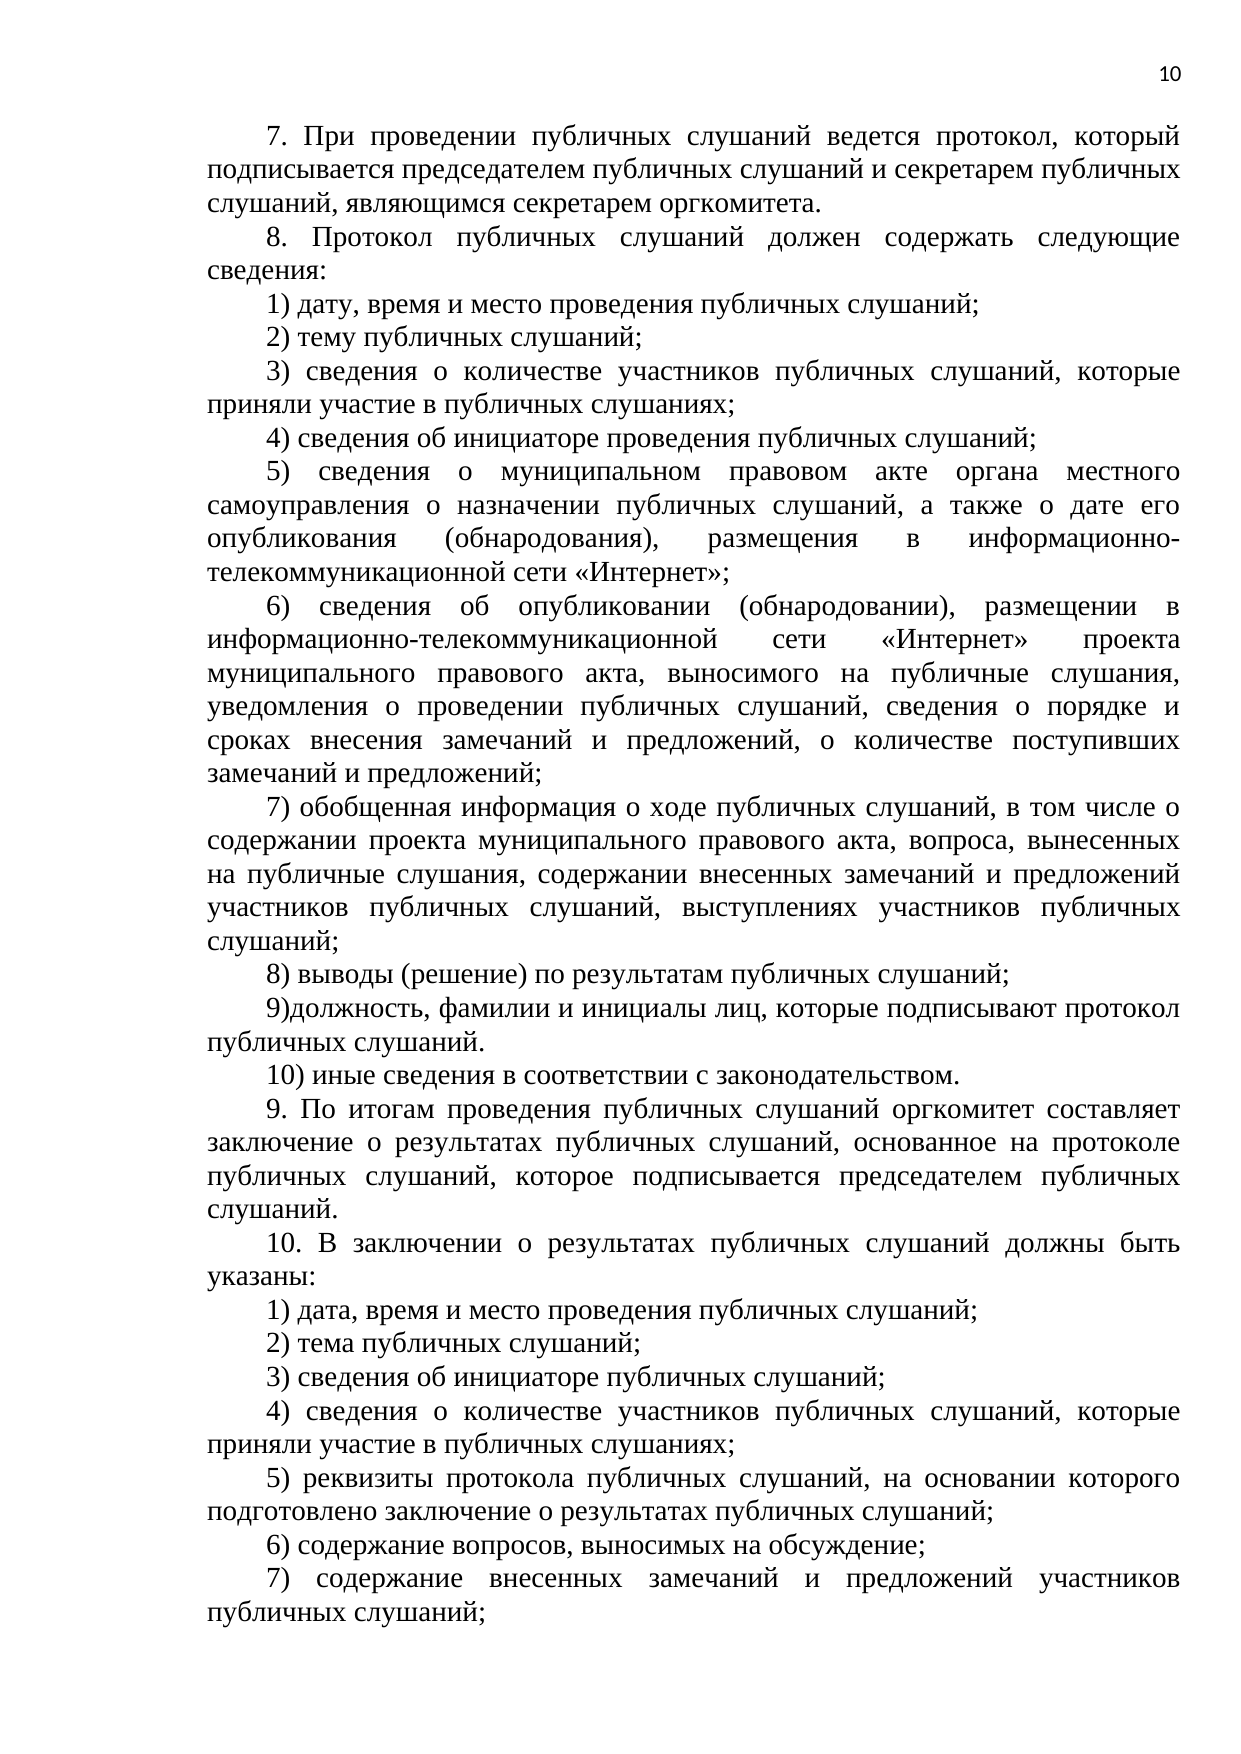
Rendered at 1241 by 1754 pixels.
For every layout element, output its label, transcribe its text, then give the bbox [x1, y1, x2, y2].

text 10. В заключении о результатах публичных слушаний должны быть указаны: [207, 1225, 1181, 1292]
text 4) сведения об инициаторе проведения публичных слушаний; [207, 420, 1181, 453]
text 7) обобщенная информация о ходе публичных слушаний, в том числе о содержании проекта муниципального правового акта, вопроса, вынесенных на публичные слушания, содержании внесенных замечаний и предложений участников публичных слушаний, выступлениях участников публичных слушаний; [207, 789, 1181, 957]
text 8. Протокол публичных слушаний должен содержать следующие сведения: [207, 219, 1181, 286]
text 9)должность, фамилии и инициалы лиц, которые подписывают протокол публичных слушаний. [207, 990, 1181, 1057]
text 3) сведения о количестве участников публичных слушаний, которые приняли участие в публичных слушаниях; [207, 353, 1181, 420]
text 9. По итогам проведения публичных слушаний оргкомитет составляет заключение о результатах публичных слушаний, основанное на протоколе публичных слушаний, которое подписывается председателем публичных слушаний. [207, 1091, 1181, 1225]
text 7. При проведении публичных слушаний ведется протокол, который подписывается председателем публичных слушаний и секретарем публичных слушаний, являющимся секретарем оргкомитета. [207, 118, 1181, 219]
text 7) содержание внесенных замечаний и предложений участников публичных слушаний; [207, 1560, 1181, 1627]
text 5) реквизиты протокола публичных слушаний, на основании которого подготовлено заключение о результатах публичных слушаний; [207, 1460, 1181, 1527]
text 5) сведения о муниципальном правовом акте органа местного самоуправления о назначении публичных слушаний, а также о дате его опубликования (обнародования), размещения в информационно-телекоммуникационной сети «Интернет»; [207, 453, 1181, 588]
text 3) сведения об инициаторе публичных слушаний; [207, 1359, 1181, 1393]
text 2) тему публичных слушаний; [207, 319, 1181, 353]
text 1) дату, время и место проведения публичных слушаний; [207, 286, 1181, 319]
text 10) иные сведения в соответствии с законодательством. [207, 1057, 1181, 1091]
text 6) содержание вопросов, выносимых на обсуждение; [207, 1527, 1181, 1560]
text 8) выводы (решение) по результатам публичных слушаний; [207, 957, 1181, 990]
text 4) сведения о количестве участников публичных слушаний, которые приняли участие в публичных слушаниях; [207, 1393, 1181, 1460]
text 2) тема публичных слушаний; [207, 1326, 1181, 1359]
text 6) сведения об опубликовании (обнародовании), размещении в информационно-телекоммуникационной сети «Интернет» проекта муниципального правового акта, выносимого на публичные слушания, уведомления о проведении публичных слушаний, сведения о порядке и сроках внесения замечаний и предложений, о количестве поступивших замечаний и предложений; [207, 588, 1181, 789]
text 1) дата, время и место проведения публичных слушаний; [207, 1292, 1181, 1326]
